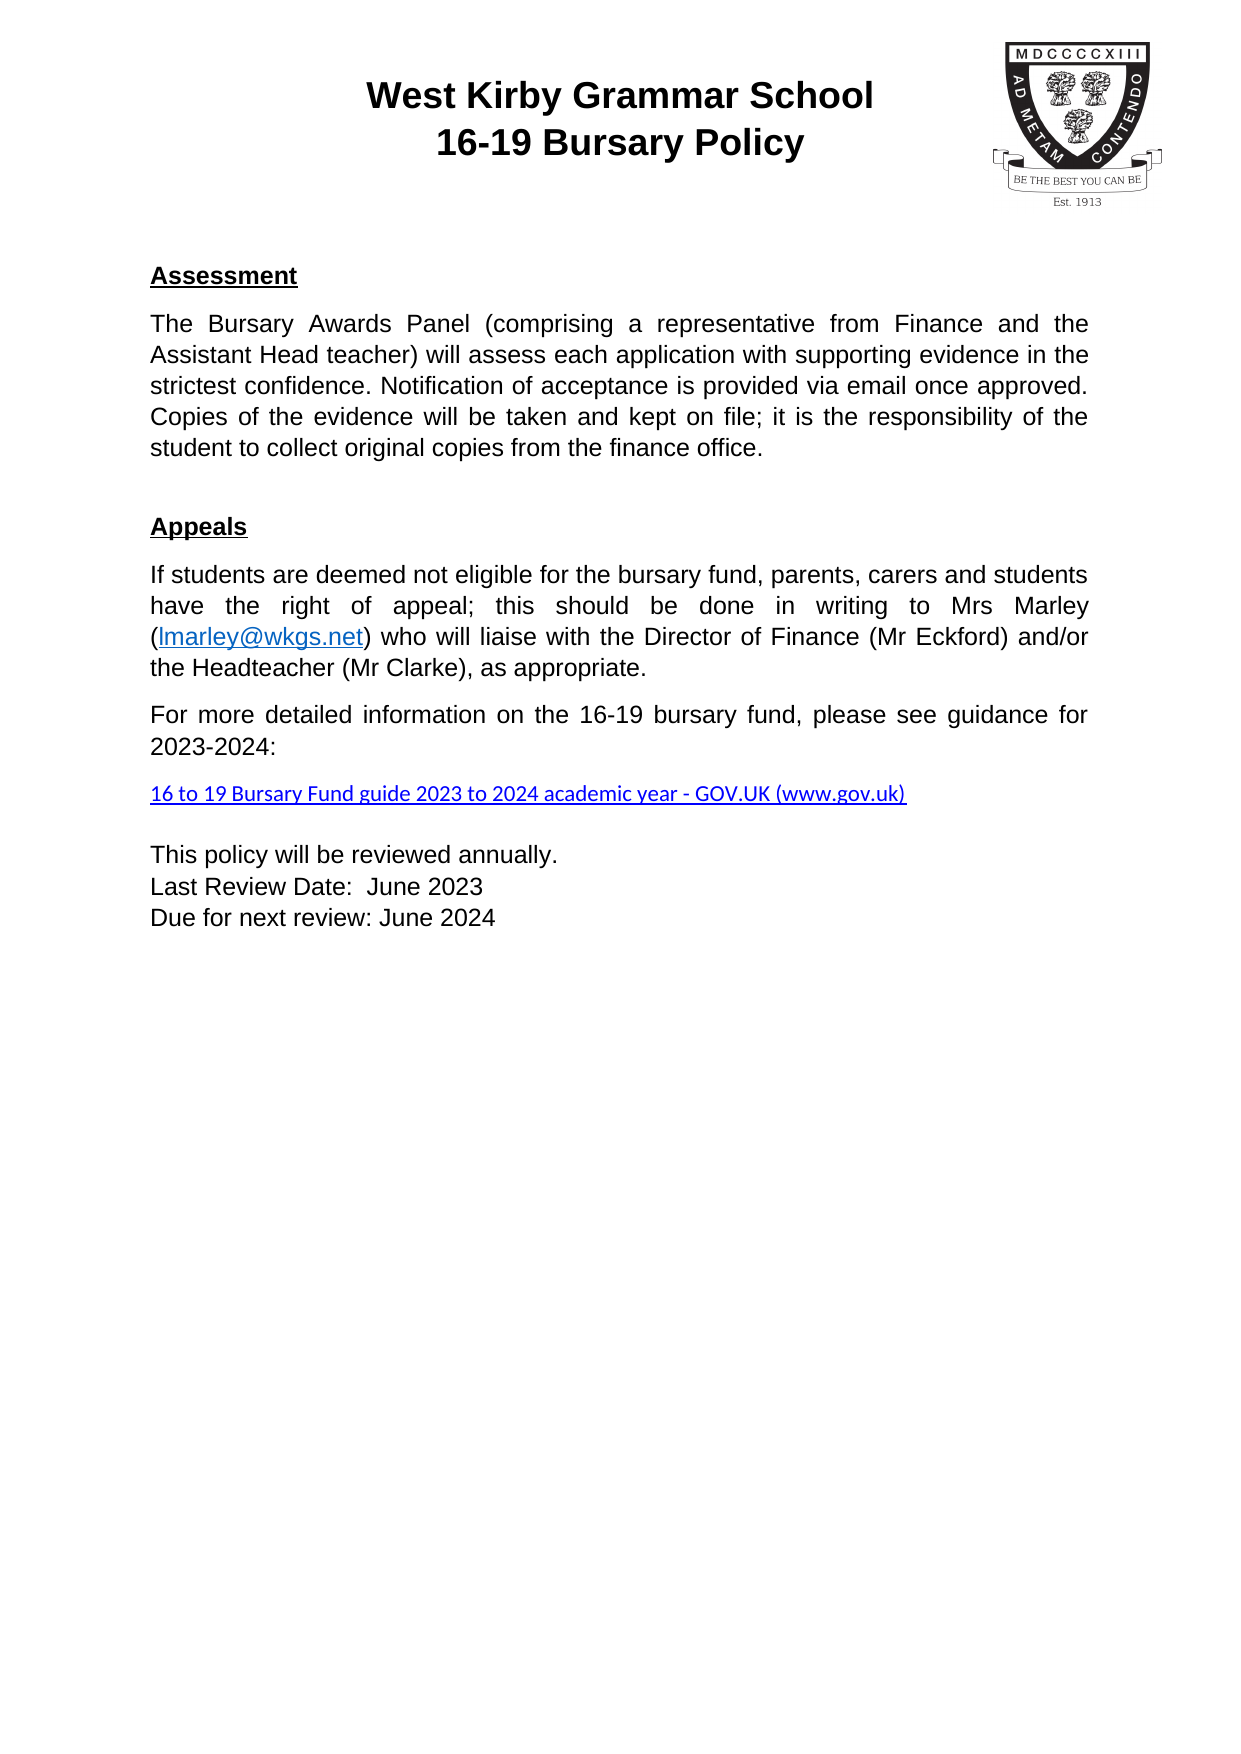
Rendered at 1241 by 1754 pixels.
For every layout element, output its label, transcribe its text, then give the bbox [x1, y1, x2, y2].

text Appeals [150, 512, 1090, 541]
text Assessment [150, 261, 1090, 290]
text If students are deemed not eligible for the bursary fund, parents, carers and students have the right of appeal; this should be done in writing to Mrs Marley (lmarley@wkgs.net) who will liaise with the Director of Finance (Mr Eckford) and/or the Headteacher (Mr Clarke), as appropriate. [150, 560, 1090, 682]
text 16 to 19 Bursary Fund guide 2023 to 2024 academic year - GOV.UK (www.gov.uk) [150, 779, 1090, 807]
text For more detailed information on the 16-19 bursary fund, please see guidance for 2023-2024: [150, 701, 1090, 760]
text This policy will be reviewed annually. Last Review Date: June 2023 [150, 841, 1090, 900]
text The Bursary Awards Panel (comprising a representative from Finance and the Assistant Head teacher) will assess each application with supporting evidence in the strictest confidence. Notification of acceptance is provided via email once approved. Copies of the evidence will be taken and kept on file; it is the responsibility of the student to collect original copies from the finance office. [150, 309, 1090, 462]
text Due for next review: June 2024 [150, 903, 1090, 931]
